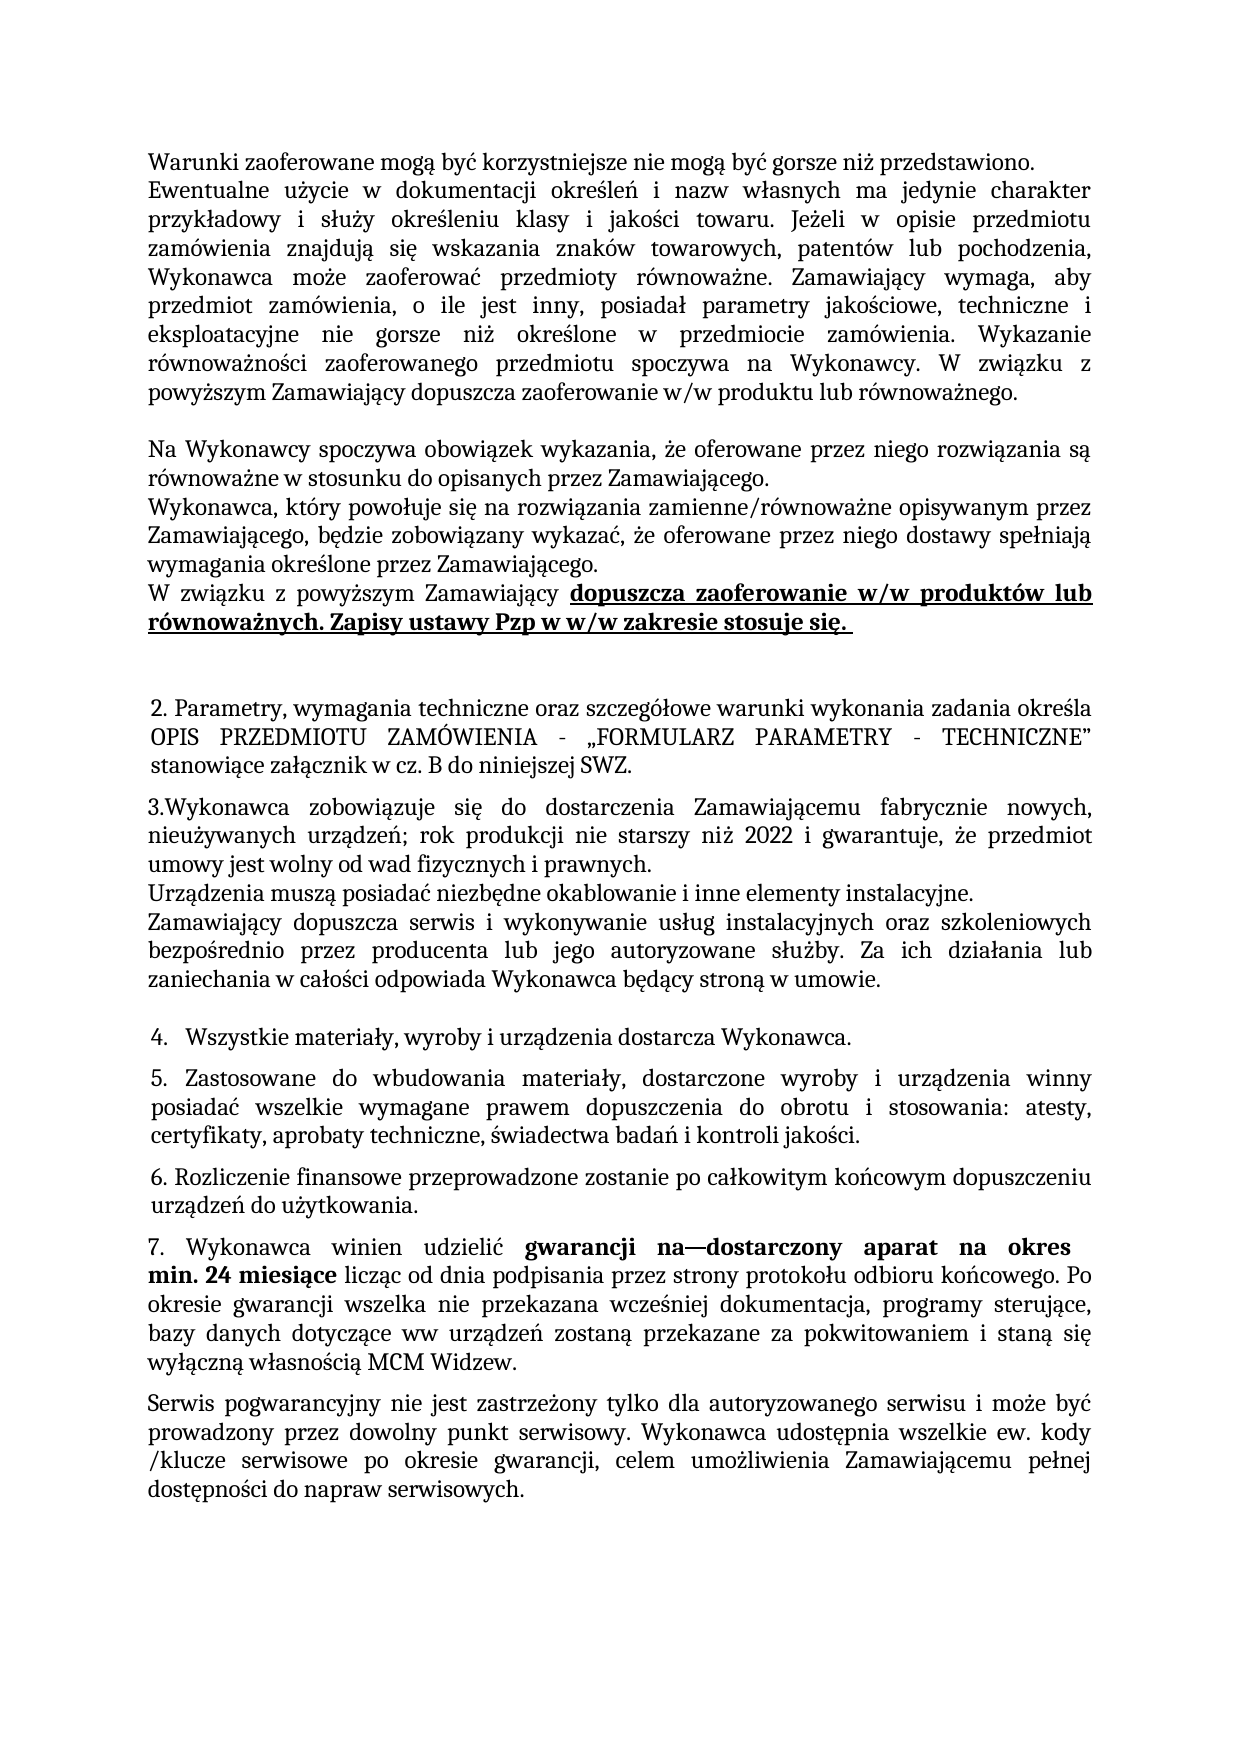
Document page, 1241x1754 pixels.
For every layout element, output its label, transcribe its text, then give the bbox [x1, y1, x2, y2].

text Ewentualne użycie w dokumentacji określeń i nazw własnych ma jedynie charakter przykładowy i służy określeniu klasy i jakości towaru. Jeżeli w opisie przedmiotu zamówienia znajdują się wskazania znaków towarowych, patentów lub pochodzenia, Wykonawca może zaoferować przedmioty równoważne. Zamawiający wymaga, aby przedmiot zamówienia, o ile jest inny, posiadał parametry jakościowe, techniczne i eksploatacyjne nie gorsze niż określone w przedmiocie zamówienia. Wykazanie równoważności zaoferowanego przedmiotu spoczywa na Wykonawcy. W związku z powyższym Zamawiający dopuszcza zaoferowanie w/w produktu lub równoważnego. [148, 176, 1092, 406]
subtitle 5. Zastosowane do wbudowania materiały, dostarczone wyroby i urządzenia winny posiadać wszelkie wymagane prawem dopuszczenia do obrotu i stosowania: atesty, certyfikaty, aprobaty techniczne, świadectwa badań i kontroli jakości. [151, 1064, 1092, 1150]
text W związku z powyższym Zamawiający dopuszcza zaoferowanie w/w produktów lub równoważnych. Zapisy ustawy Pzp w w/w zakresie stosuje się. [148, 579, 1092, 636]
subtitle 4. Wszystkie materiały, wyroby i urządzenia dostarcza Wykonawca. [151, 1023, 1092, 1051]
subtitle 7. Wykonawca winien udzielić gwarancji na dostarczony aparat na okres min. 24 miesiące licząc od dnia podpisania przez strony protokołu odbioru końcowego. Po okresie gwarancji wszelka nie przekazana wcześniej dokumentacja, programy sterujące, bazy danych dotyczące ww urządzeń zostaną przekazane za pokwitowaniem i staną się wyłączną własnością MCM Widzew. [148, 1233, 1092, 1376]
text Warunki zaoferowane mogą być korzystniejsze nie mogą być gorsze niż przedstawiono. [148, 148, 1092, 176]
text Zamawiający dopuszcza serwis i wykonywanie usług instalacyjnych oraz szkoleniowych bezpośrednio przez producenta lub jego autoryzowane służby. Za ich działania lub zaniechania w całości odpowiada Wykonawca będący stroną w umowie. [148, 908, 1092, 994]
text Urządzenia muszą posiadać niezbędne okablowanie i inne elementy instalacyjne. [148, 879, 1092, 908]
text Na Wykonawcy spoczywa obowiązek wykazania, że oferowane przez niego rozwiązania są równoważne w stosunku do opisanych przez Zamawiającego. [148, 435, 1092, 493]
text Serwis pogwarancyjny nie jest zastrzeżony tylko dla autoryzowanego serwisu i może być prowadzony przez dowolny punkt serwisowy. Wykonawca udostępnia wszelkie ew. kody /klucze serwisowe po okresie gwarancji, celem umożliwienia Zamawiającemu pełnej dostępności do napraw serwisowych. [148, 1389, 1092, 1504]
subtitle 2. Parametry, wymagania techniczne oraz szczegółowe warunki wykonania zadania określa OPIS PRZEDMIOTU ZAMÓWIENIA - „FORMULARZ PARAMETRY - TECHNICZNE” stanowiące załącznik w cz. B do niniejszej SWZ. [151, 694, 1092, 780]
text 3.Wykonawca zobowiązuje się do dostarczenia Zamawiającemu fabrycznie nowych, nieużywanych urządzeń; rok produkcji nie starszy niż 2022 i gwarantuje, że przedmiot umowy jest wolny od wad fizycznych i prawnych. [148, 793, 1092, 879]
text Wykonawca, który powołuje się na rozwiązania zamienne/równoważne opisywanym przez Zamawiającego, będzie zobowiązany wykazać, że oferowane przez niego dostawy spełniają wymagania określone przez Zamawiającego. [148, 493, 1092, 579]
subtitle 6. Rozliczenie finansowe przeprowadzone zostanie po całkowitym końcowym dopuszczeniu urządzeń do użytkowania. [151, 1163, 1092, 1220]
